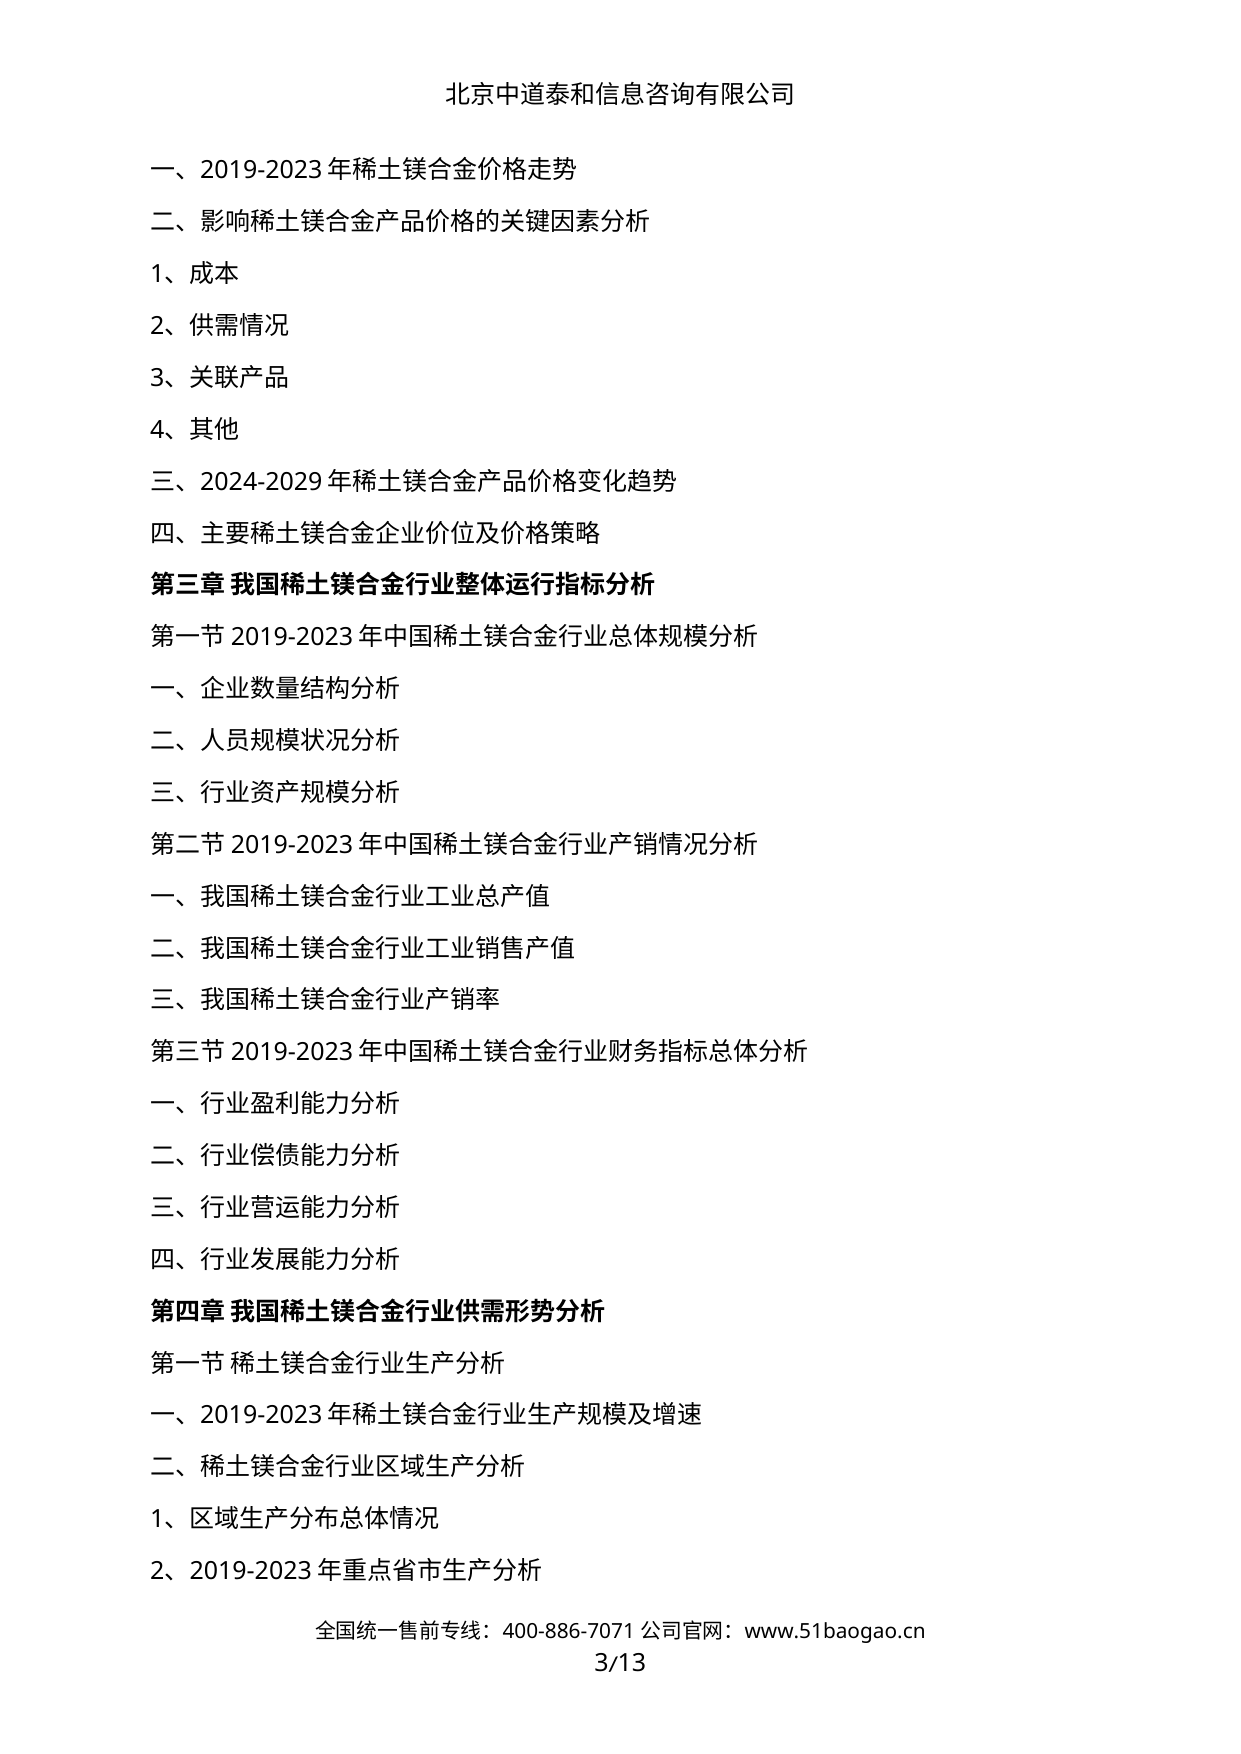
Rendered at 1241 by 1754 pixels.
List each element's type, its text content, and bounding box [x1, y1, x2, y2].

text 第三节 2019-2023年中国稀土镁合金行业财务指标总体分析 [150, 1032, 1090, 1068]
text 4、其他 [150, 409, 1090, 446]
text 四、行业发展能力分析 [150, 1239, 1090, 1276]
text 第一节 2019-2023年中国稀土镁合金行业总体规模分析 [150, 617, 1090, 653]
text 四、主要稀土镁合金企业价位及价格策略 [150, 513, 1090, 549]
text 一、行业盈利能力分析 [150, 1084, 1090, 1120]
text 1、区域生产分布总体情况 [150, 1499, 1090, 1535]
text 一、我国稀土镁合金行业工业总产值 [150, 876, 1090, 912]
text 二、行业偿债能力分析 [150, 1136, 1090, 1172]
text 1、成本 [150, 254, 1090, 290]
text 3、关联产品 [150, 357, 1090, 394]
text 三、行业营运能力分析 [150, 1187, 1090, 1224]
text 第二节 2019-2023年中国稀土镁合金行业产销情况分析 [150, 824, 1090, 861]
text 2、供需情况 [150, 306, 1090, 342]
text 二、我国稀土镁合金行业工业销售产值 [150, 928, 1090, 964]
text 一、企业数量结构分析 [150, 669, 1090, 705]
text 二、人员规模状况分析 [150, 721, 1090, 757]
text 三、我国稀土镁合金行业产销率 [150, 980, 1090, 1016]
text 第四章 我国稀土镁合金行业供需形势分析 [150, 1291, 1090, 1327]
text 一、2019-2023年稀土镁合金价格走势 [150, 150, 1090, 186]
text 第一节 稀土镁合金行业生产分析 [150, 1343, 1090, 1379]
text 二、影响稀土镁合金产品价格的关键因素分析 [150, 202, 1090, 238]
text 三、行业资产规模分析 [150, 772, 1090, 809]
text 第三章 我国稀土镁合金行业整体运行指标分析 [150, 565, 1090, 601]
text 2、2019-2023年重点省市生产分析 [150, 1551, 1090, 1587]
text 二、稀土镁合金行业区域生产分析 [150, 1447, 1090, 1483]
text 一、2019-2023年稀土镁合金行业生产规模及增速 [150, 1395, 1090, 1431]
text 三、2024-2029年稀土镁合金产品价格变化趋势 [150, 461, 1090, 497]
